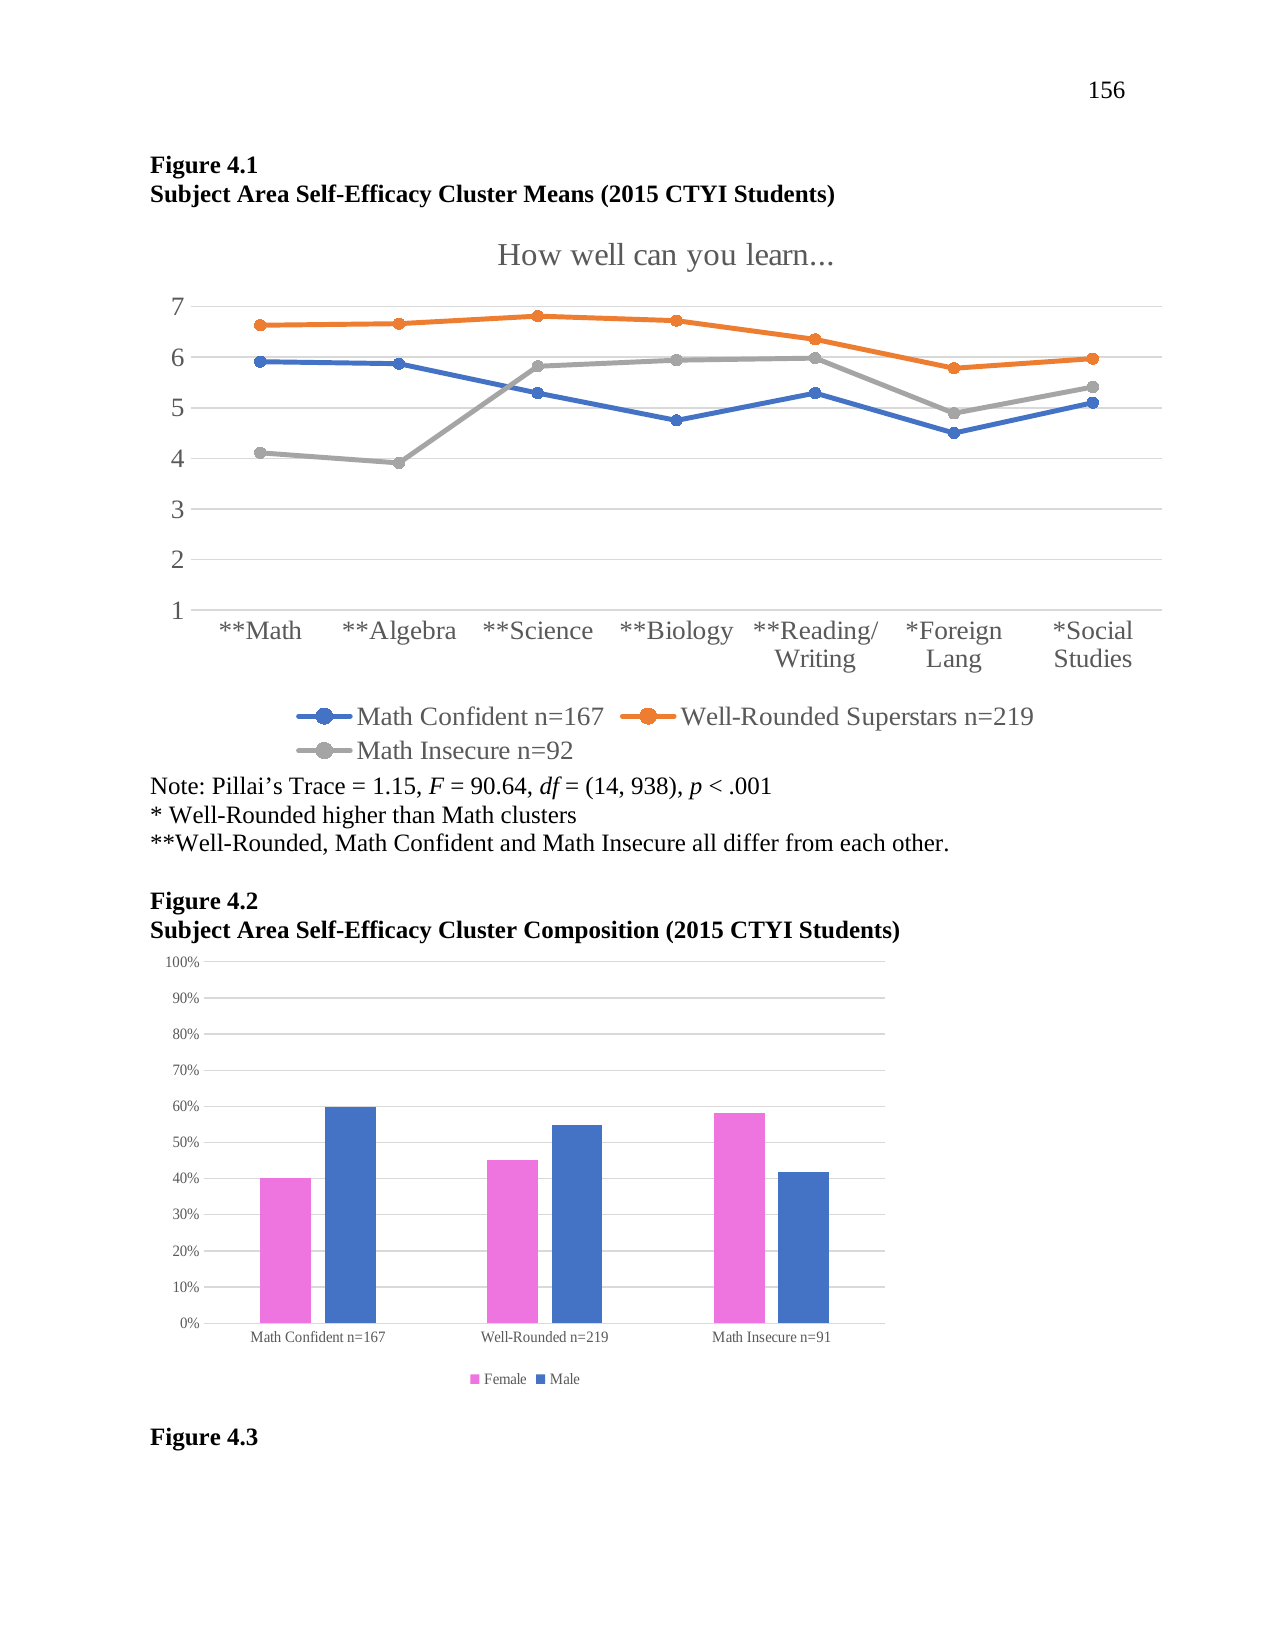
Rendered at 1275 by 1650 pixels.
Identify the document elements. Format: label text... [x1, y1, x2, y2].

text Subject Area Self-Efficacy Cluster Composition (2015 CTYI Students) [150, 915, 1125, 943]
text Figure 4.2 [150, 886, 1125, 915]
text Subject Area Self-Efficacy Cluster Means (2015 CTYI Students) [150, 179, 1125, 207]
text Note: Pillai’s Trace = 1.15, F = 90.64, df = (14, 938), p < .001 [150, 771, 1125, 800]
text * Well-Rounded higher than Math clusters [150, 800, 1125, 828]
text Figure 4.3 [150, 1422, 1125, 1451]
text Figure 4.1 [150, 150, 1125, 179]
text **Well-Rounded, Math Confident and Math Insecure all differ from each other. [150, 828, 1125, 857]
